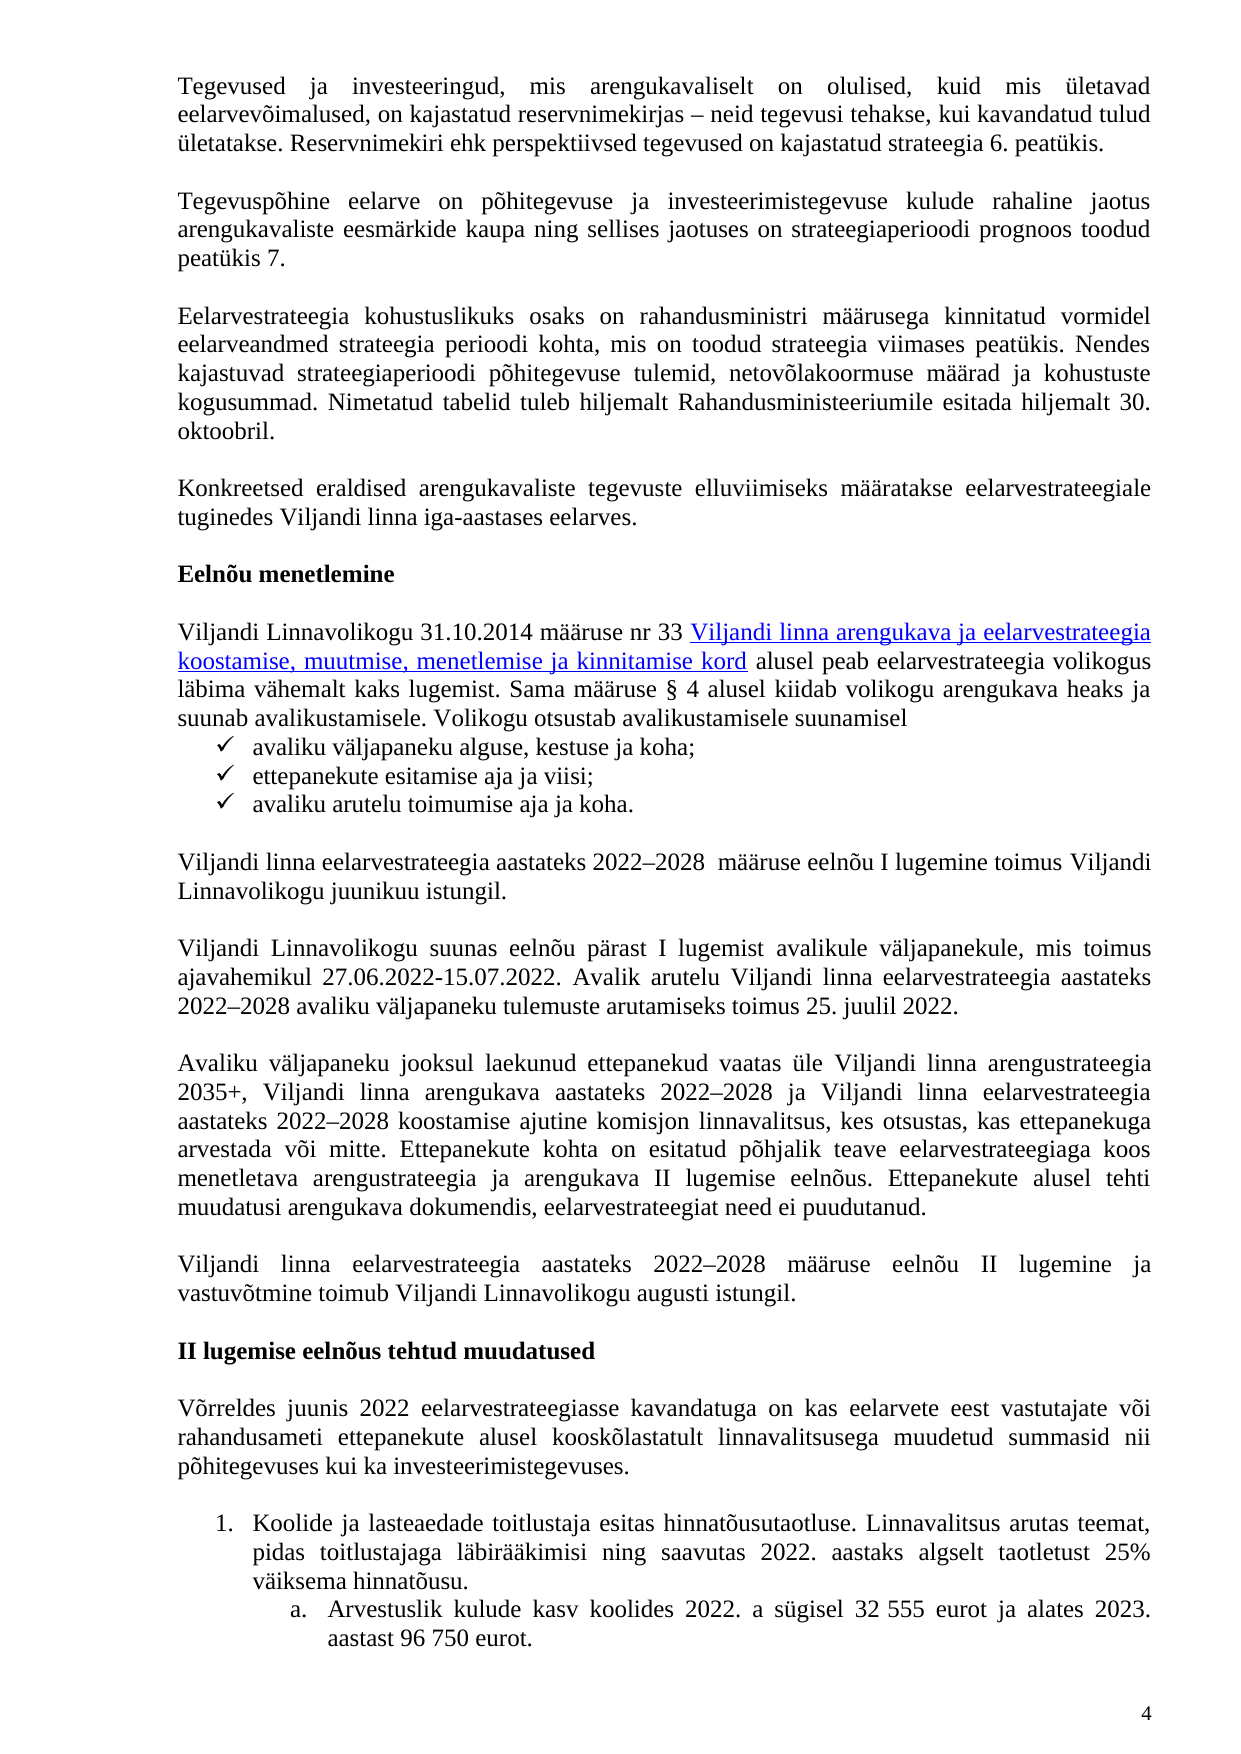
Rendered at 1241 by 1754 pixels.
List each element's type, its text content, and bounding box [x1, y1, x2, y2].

text Eelarvestrateegia kohustuslikuks osaks on rahandusministri määrusega kinnitatud vormidel eelarveandmed strateegia perioodi kohta, mis on toodud strateegia viimases peatükis. Nendes kajastuvad strateegiaperioodi põhitegevuse tulemid, netovõlakoormuse määrad ja kohustuste kogusummad. Nimetatud tabelid tuleb hiljemalt Rahandusministeeriumile esitada hiljemalt 30. oktoobril. [177, 301, 1152, 444]
text Tegevused ja investeeringud, mis arengukavaliselt on olulised, kuid mis ületavad eelarvevõimalused, on kajastatud reservnimekirjas – neid tegevusi tehakse, kui kavandatud tulud ületatakse. Reservnimekiri ehk perspektiivsed tegevused on kajastatud strateegia 6. peatükis. [177, 71, 1152, 157]
text Avaliku väljapaneku jooksul laekunud ettepanekud vaatas üle Viljandi linna arengustrateegia 2035+, Viljandi linna arengukava aastateks 2022–2028 ja Viljandi linna eelarvestrateegia aastateks 2022–2028 koostamise ajutine komisjon linnavalitsus, kes otsustas, kas ettepanekuga arvestada või mitte. Ettepanekute kohta on esitatud põhjalik teave eelarvestrateegiaga koos menetletava arengustrateegia ja arengukava II lugemise eelnõus. Ettepanekute alusel tehti muudatusi arengukava dokumendis, eelarvestrateegiat need ei puudutanud. [177, 1048, 1152, 1221]
text Tegevuspõhine eelarve on põhitegevuse ja investeerimistegevuse kulude rahaline jaotus arengukavaliste eesmärkide kaupa ning sellises jaotuses on strateegiaperioodi prognoos toodud peatükis 7. [177, 186, 1152, 272]
text Konkreetsed eraldised arengukavaliste tegevuste elluviimiseks määratakse eelarvestrateegiale tuginedes Viljandi linna iga-aastases eelarves. [177, 473, 1152, 531]
text Viljandi linna eelarvestrateegia aastateks 2022–2028 määruse eelnõu I lugemine toimus Viljandi Linnavolikogu juunikuu istungil. [177, 847, 1152, 904]
text Eelnõu menetlemine [177, 559, 1152, 588]
list avaliku arutelu toimumise aja ja koha. [215, 789, 1152, 818]
text II lugemise eelnõus tehtud muudatused [177, 1336, 1152, 1364]
text Viljandi linna eelarvestrateegia aastateks 2022–2028 määruse eelnõu II lugemine ja vastuvõtmine toimub Viljandi Linnavolikogu augusti istungil. [177, 1249, 1152, 1307]
list Koolide ja lasteaedade toitlustaja esitas hinnatõusutaotluse. Linnavalitsus arutas teemat, pidas toitlustajaga läbirääkimisi ning saavutas 2022. aastaks algselt taotletust 25% väiksema hinnatõusu. [215, 1508, 1152, 1594]
text Viljandi Linnavolikogu suunas eelnõu pärast I lugemist avalikule väljapanekule, mis toimus ajavahemikul 27.06.2022-15.07.2022. Avalik arutelu Viljandi linna eelarvestrateegia aastateks 2022–2028 avaliku väljapaneku tulemuste arutamiseks toimus 25. juulil 2022. [177, 933, 1152, 1019]
text Võrreldes juunis 2022 eelarvestrateegiasse kavandatuga on kas eelarvete eest vastutajate või rahandusameti ettepanekute alusel kooskõlastatult linnavalitsusega muudetud summasid nii põhitegevuses kui ka investeerimistegevuses. [177, 1393, 1152, 1479]
list avaliku väljapaneku alguse, kestuse ja koha; [215, 732, 1152, 761]
text Viljandi Linnavolikogu 31.10.2014 määruse nr 33 Viljandi linna arengukava ja eelarvestrateegia koostamise, muutmise, menetlemise ja kinnitamise kord alusel peab eelarvestrateegia volikogus läbima vähemalt kaks lugemist. Sama määruse § 4 alusel kiidab volikogu arengukava heaks ja suunab avalikustamisele. Volikogu otsustab avalikustamisele suunamisel [177, 617, 1152, 732]
list Arvestuslik kulude kasv koolides 2022. a sügisel 32 555 eurot ja alates 2023. aastast 96 750 eurot. [290, 1594, 1152, 1652]
list ettepanekute esitamise aja ja viisi; [215, 761, 1152, 789]
